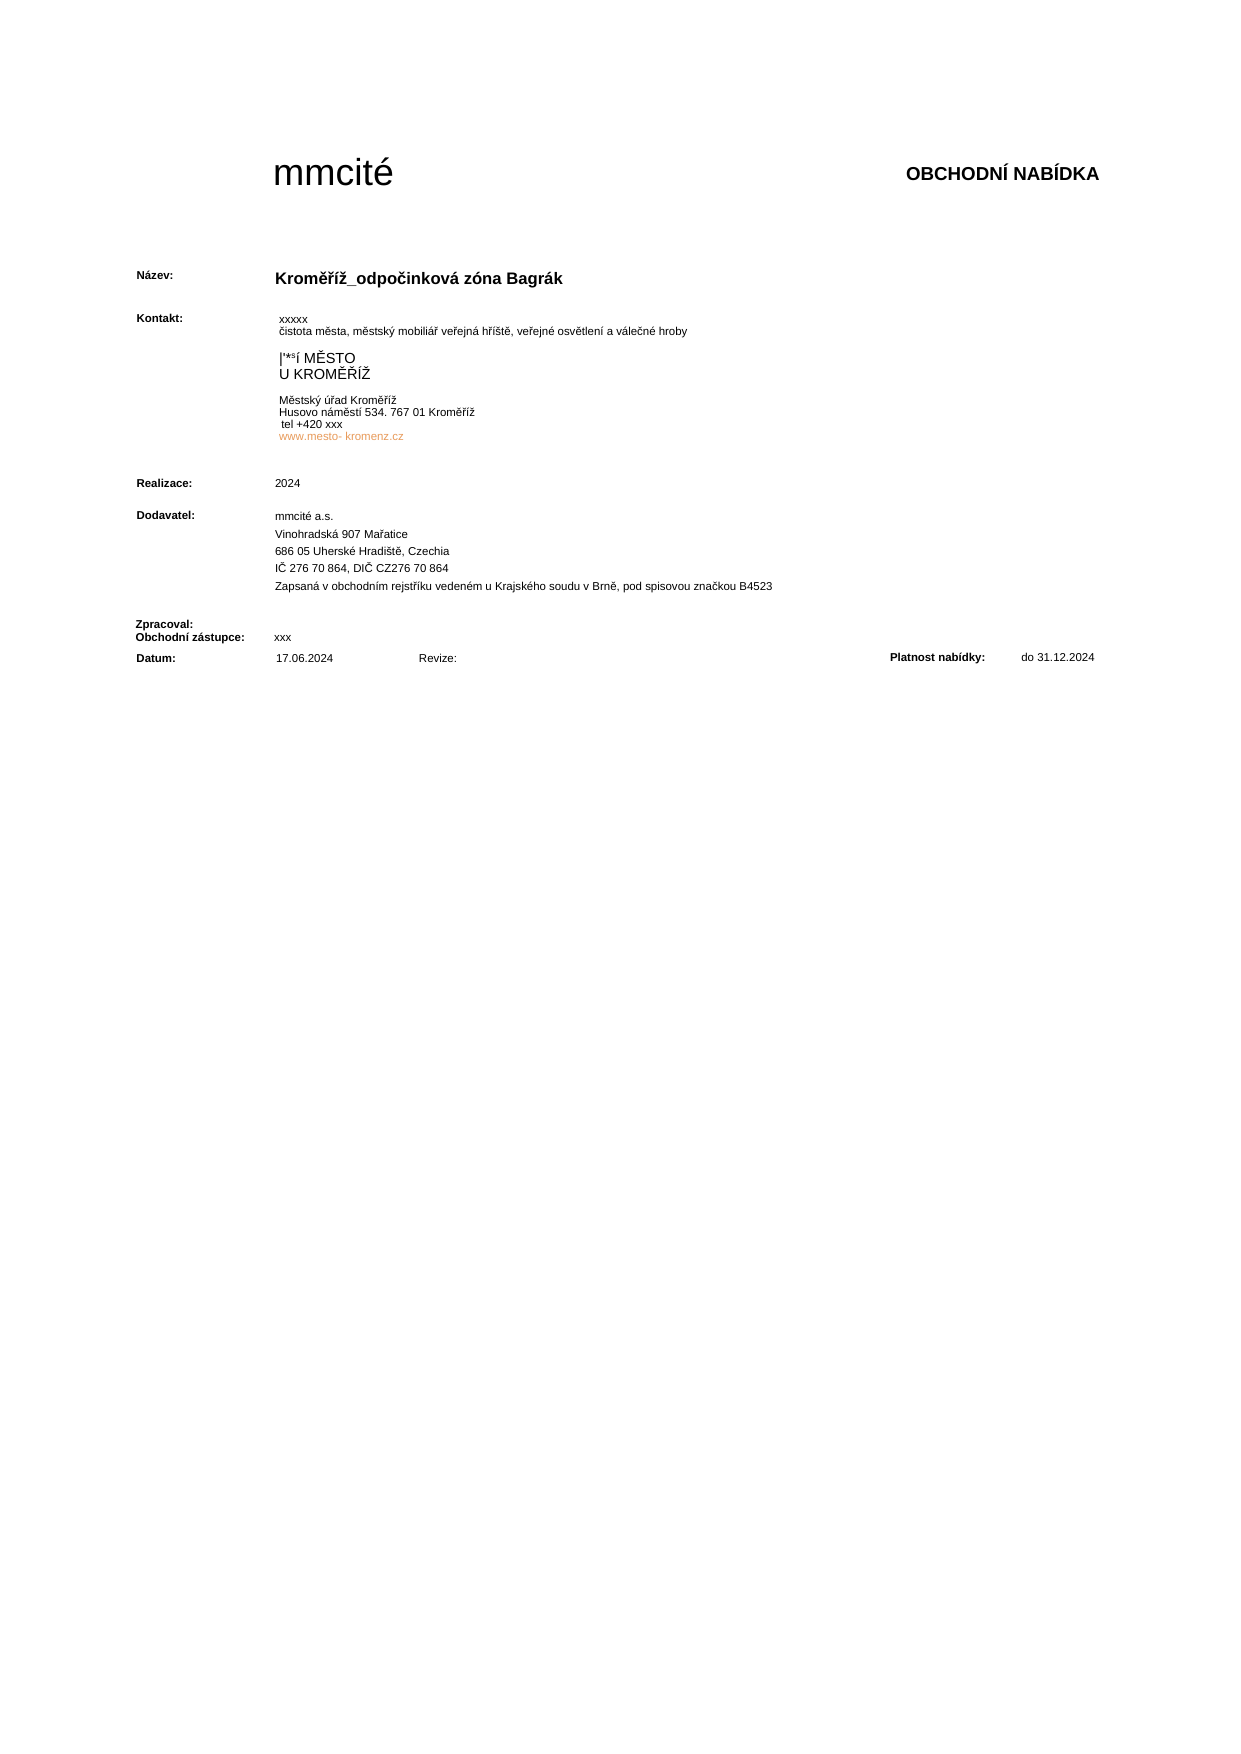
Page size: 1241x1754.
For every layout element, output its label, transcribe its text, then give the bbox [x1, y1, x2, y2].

text Obchodní zástupce: xxx [135, 631, 1106, 644]
table_cell Kontakt: [135, 301, 236, 468]
table_cell xxxxx čistota města, městský mobiliář veřejná hříště, veřejné osvětlení a válečné hroby |'*sí MĚSTO U KROMĚŘÍŽ Městský úřad Kroměříž Husovo náměstí 534. 767 01 Kroměříž tel +420 xxx www.mesto- kromenz.cz [236, 301, 804, 468]
table_cell Dodavatel: [135, 498, 236, 597]
text mmcité [273, 150, 1106, 193]
table_cell mmcité a.s. Vinohradská 907 Mařatice 686 05 Uherské Hradiště, Czechia IČ 276 70 864, DIČ CZ276 70 864 Zapsaná v obchodním rejstříku vedeném u Krajského soudu v Brně, pod spisovou značkou B4523 [236, 498, 804, 597]
table_header Kroměříž_odpočinková zóna Bagrák [236, 269, 804, 301]
text Zpracoval: [135, 618, 1106, 631]
table_cell 2024 [236, 468, 804, 498]
table_header Název: [135, 269, 236, 301]
table_cell Realizace: [135, 468, 236, 498]
